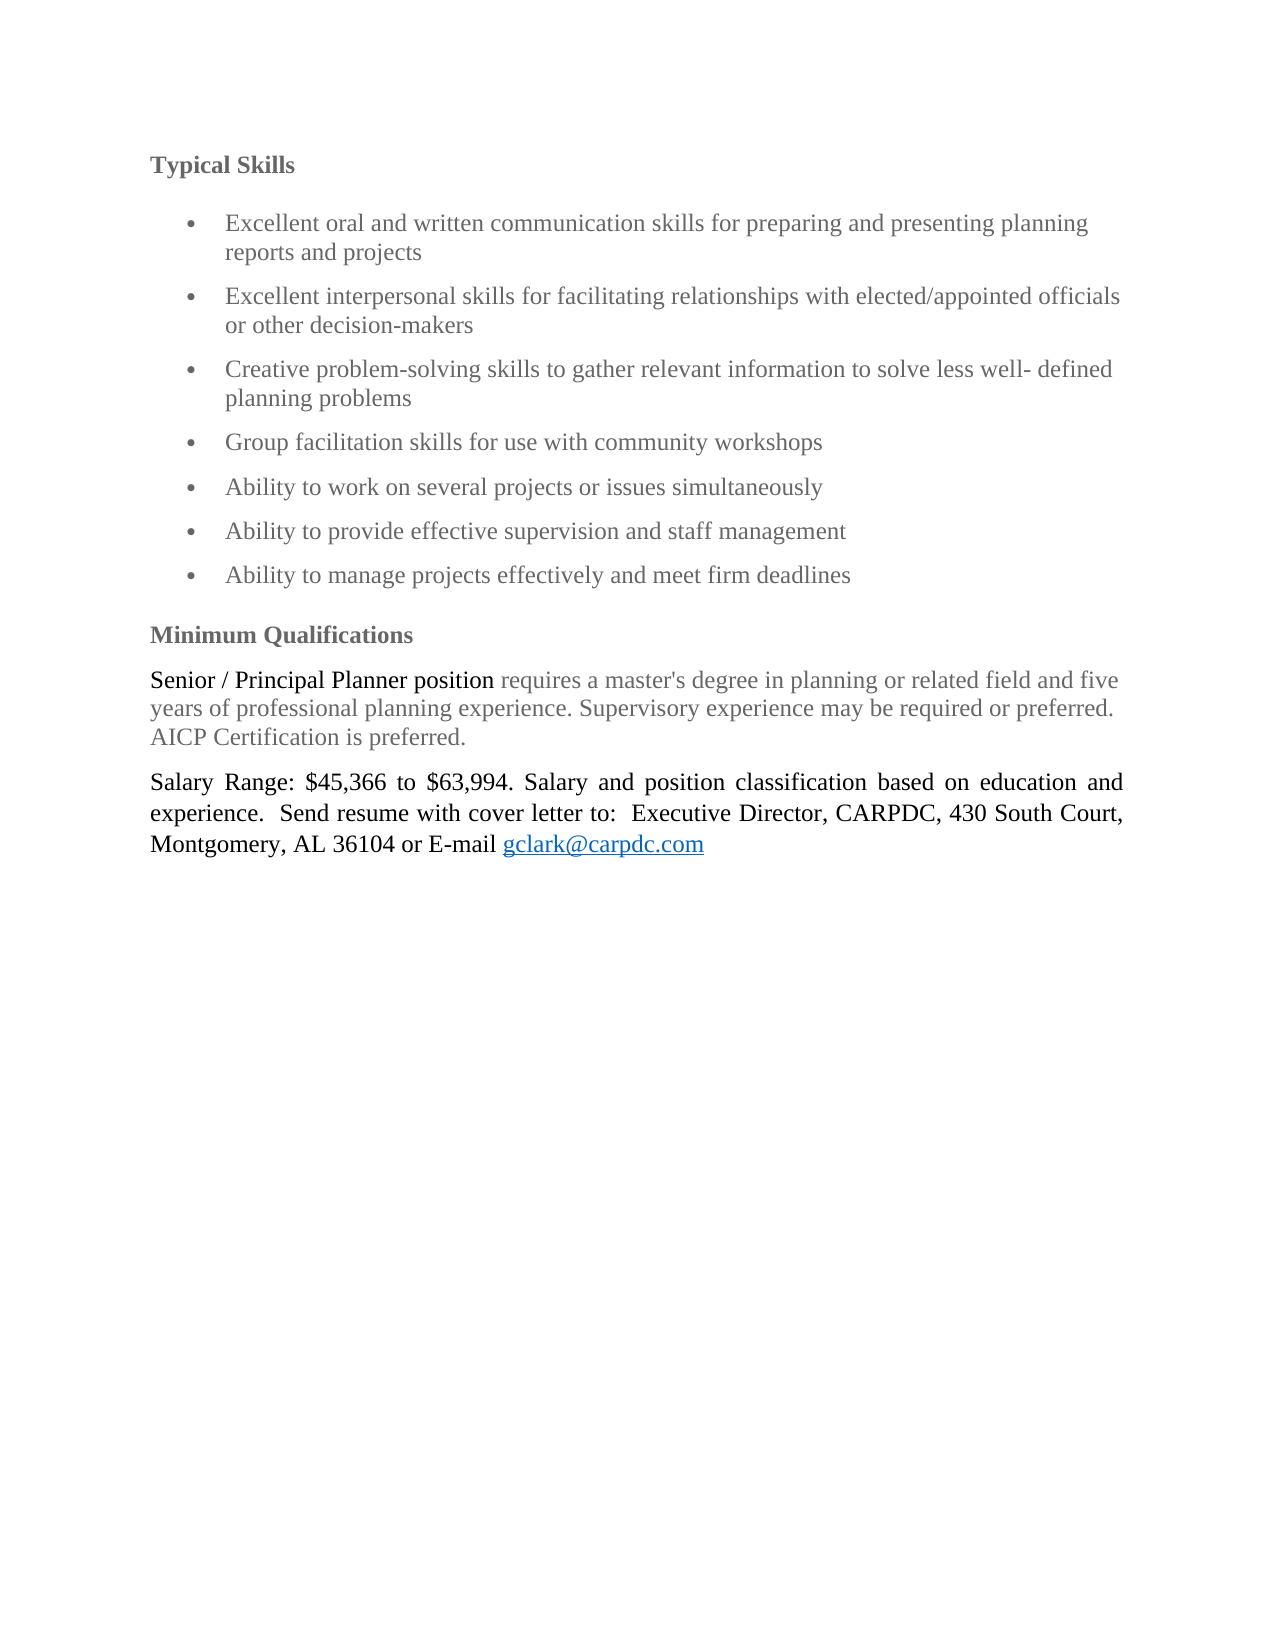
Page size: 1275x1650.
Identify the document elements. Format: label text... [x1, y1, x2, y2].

text Minimum Qualifications [150, 620, 1125, 649]
list Creative problem-solving skills to gather relevant information to solve less well- defined planning problems [187, 354, 1125, 412]
list Ability to manage projects effectively and meet firm deadlines [187, 560, 1125, 589]
list Ability to provide effective supervision and staff management [187, 516, 1125, 545]
list Excellent interpersonal skills for facilitating relationships with elected/appointed officials or other decision-makers [187, 281, 1125, 338]
list Ability to work on several projects or issues simultaneously [187, 472, 1125, 500]
text Typical Skills [150, 150, 1125, 179]
text Salary Range: $45,366 to $63,994. Salary and position classification based on education and experience. Send resume with cover letter to: Executive Director, CARPDC, 430 South Court, Montgomery, AL 36104 or E-mail gclark@carpdc.com [150, 767, 1125, 857]
list Excellent oral and written communication skills for preparing and presenting planning reports and projects [187, 208, 1125, 265]
list Group facilitation skills for use with community workshops [187, 427, 1125, 456]
text Senior / Principal Planner position requires a master's degree in planning or related field and five years of professional planning experience. Supervisory experience may be required or preferred. AICP Certification is preferred. [150, 665, 1125, 751]
